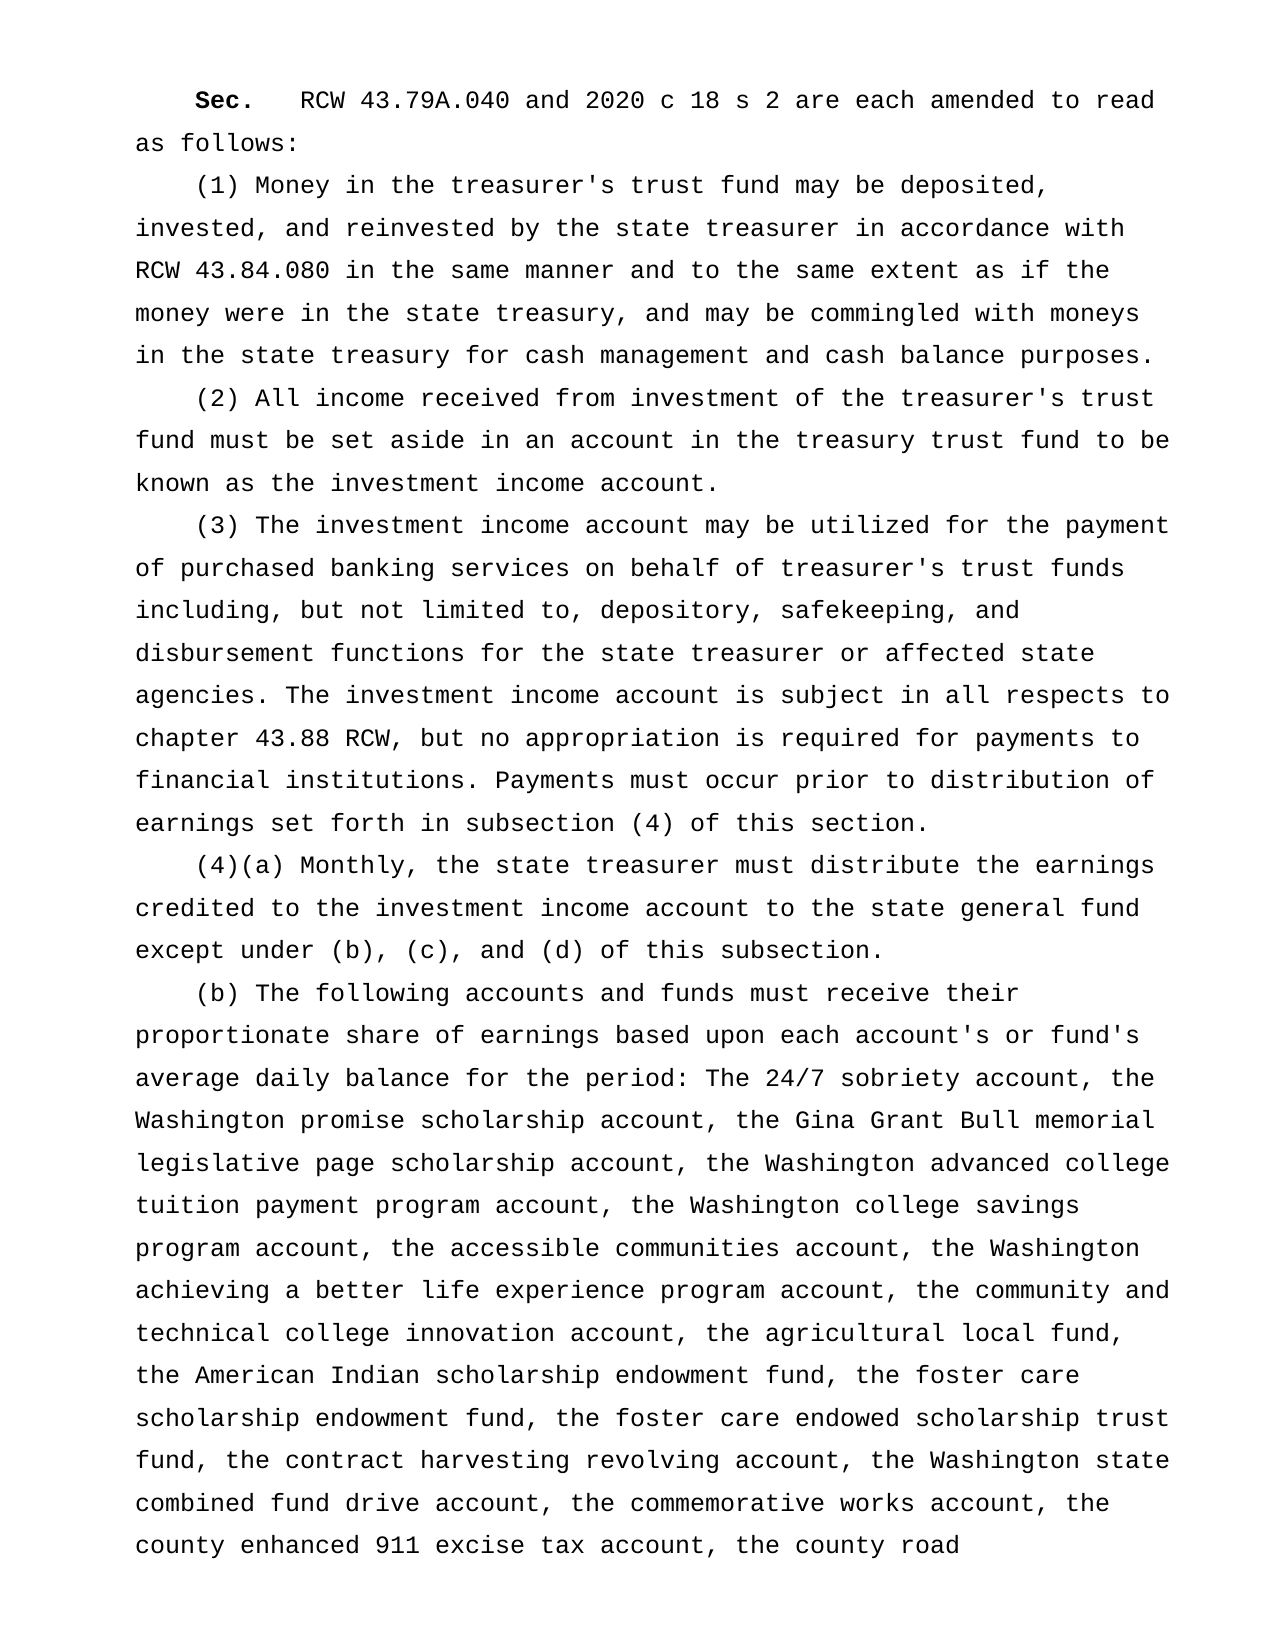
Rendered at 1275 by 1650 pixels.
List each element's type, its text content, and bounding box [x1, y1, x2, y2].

text (1) Money in the treasurer's trust fund may be deposited, invested, and reinvested by the state treasurer in accordance with RCW 43.84.080 in the same manner and to the same extent as if the money were in the state treasury, and may be commingled with moneys in the state treasury for cash management and cash balance purposes. [135, 160, 1170, 372]
text (4)(a) Monthly, the state treasurer must distribute the earnings credited to the investment income account to the state general fund except under (b), (c), and (d) of this subsection. [135, 840, 1170, 967]
text Sec. RCW 43.79A.040 and 2020 c 18 s 2 are each amended to read as follows: [135, 75, 1170, 160]
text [135, 967, 1170, 1562]
text (3) The investment income account may be utilized for the payment of purchased banking services on behalf of treasurer's trust funds including, but not limited to, depository, safekeeping, and disbursement functions for the state treasurer or affected state agencies. The investment income account is subject in all respects to chapter 43.88 RCW, but no appropriation is required for payments to financial institutions. Payments must occur prior to distribution of earnings set forth in subsection (4) of this section. [135, 500, 1170, 840]
text (2) All income received from investment of the treasurer's trust fund must be set aside in an account in the treasury trust fund to be known as the investment income account. [135, 372, 1170, 500]
